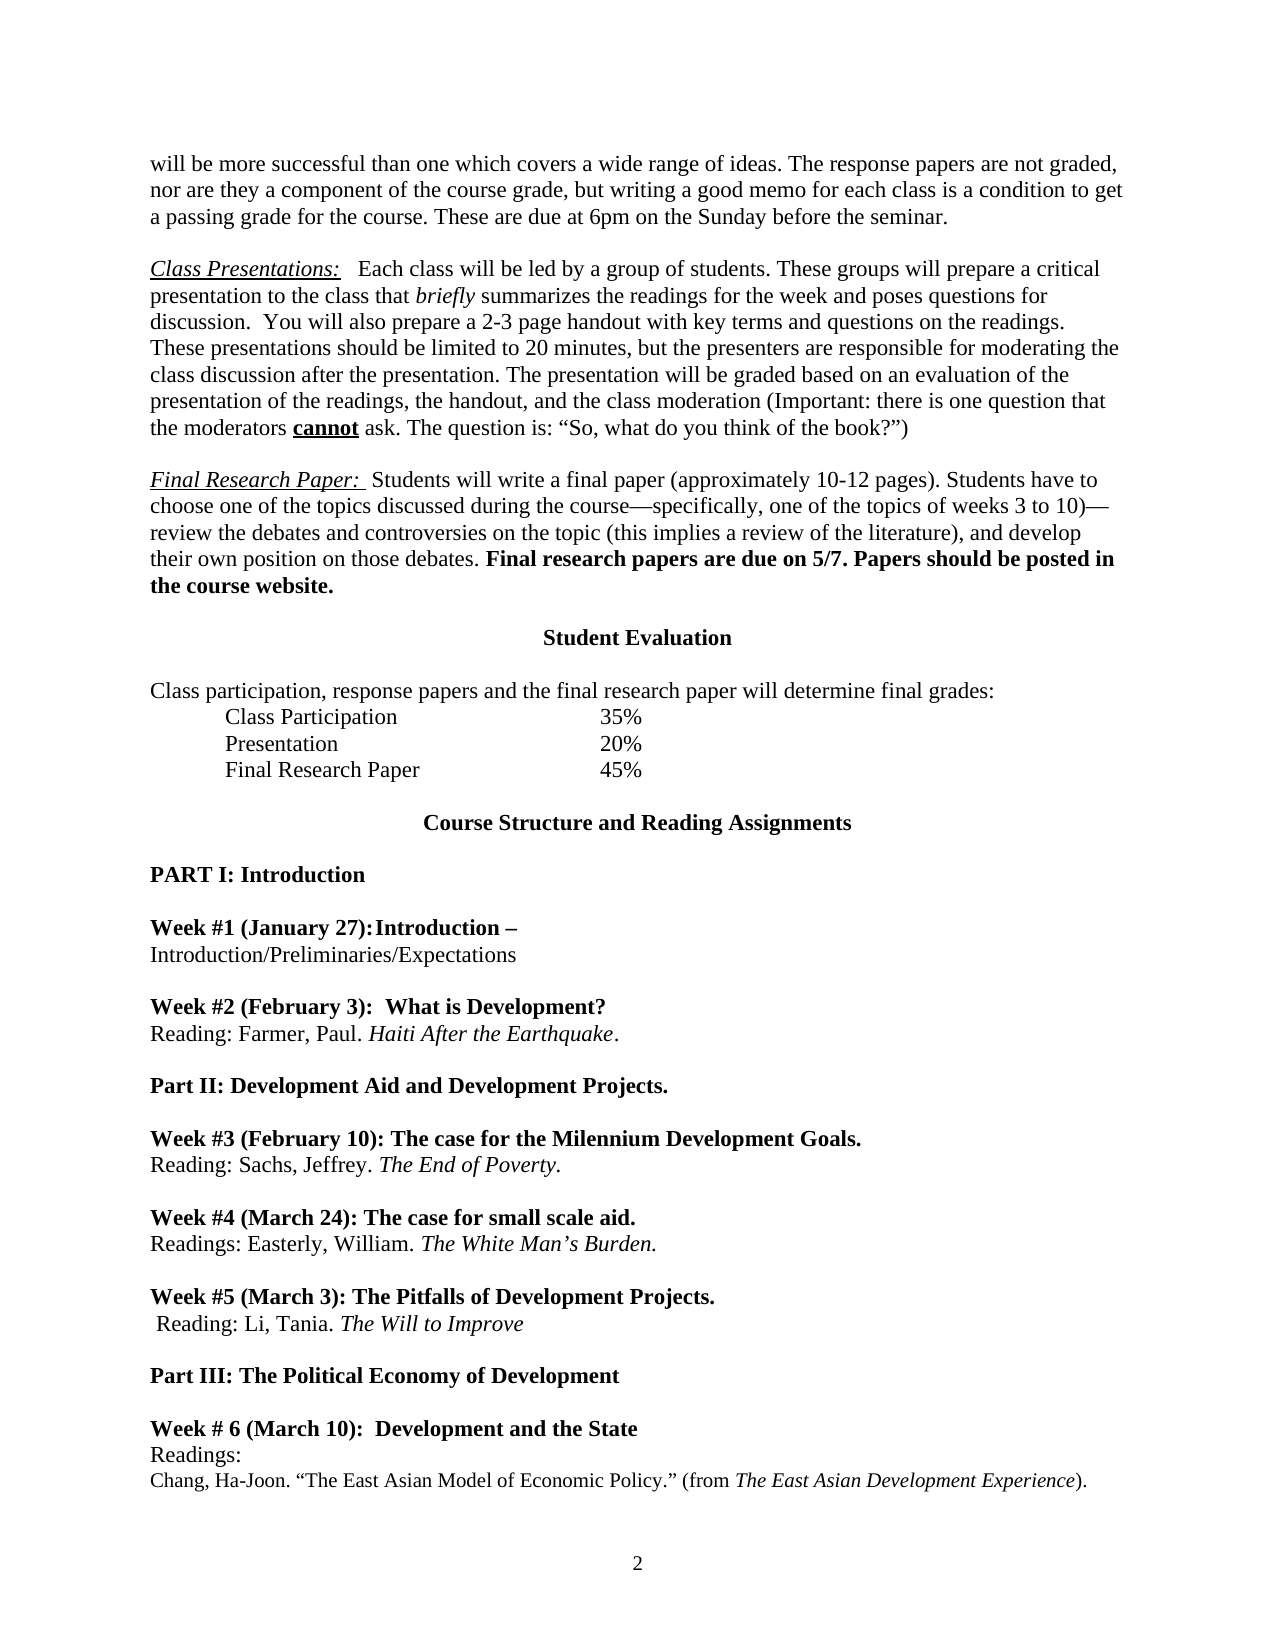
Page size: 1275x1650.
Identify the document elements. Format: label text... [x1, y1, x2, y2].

text Class participation, response papers and the final research paper will determine final grades: [150, 677, 1125, 703]
text Course Structure and Reading Assignments [150, 809, 1125, 835]
text PART I: Introduction [150, 862, 1125, 888]
text Final Research Paper: Students will write a final paper (approximately 10-12 pages). Students have to choose one of the topics discussed during the course—specifically, one of the topics of weeks 3 to 10)—review the debates and controversies on the topic (this implies a review of the literature), and develop their own position on those debates. Final research papers are due on 5/7. Papers should be posted in the course website. [150, 466, 1125, 598]
text Class Presentations: Each class will be led by a group of students. These groups will prepare a critical presentation to the class that briefly summarizes the readings for the week and poses questions for discussion. You will also prepare a 2-3 page handout with key terms and questions on the readings. These presentations should be limited to 20 minutes, but the presenters are responsible for moderating the class discussion after the presentation. The presentation will be graded based on an evaluation of the presentation of the readings, the handout, and the class moderation (Important: there is one question that the moderators cannot ask. The question is: “So, what do you think of the book?”) [150, 255, 1125, 440]
text Week #4 (March 24): The case for small scale aid. [150, 1204, 1125, 1231]
text Reading: Li, Tania. The Will to Improve [150, 1309, 1125, 1336]
text Readings: [150, 1441, 1125, 1468]
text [150, 150, 1125, 229]
text Week # 6 (March 10): Development and the State [150, 1415, 1125, 1441]
text Week #5 (March 3): The Pitfalls of Development Projects. [150, 1283, 1125, 1309]
text Reading: Sachs, Jeffrey. The End of Poverty. [150, 1151, 1125, 1178]
text Class Participation 35% [150, 703, 1125, 730]
text Reading: Farmer, Paul. Haiti After the Earthquake. [150, 1020, 1125, 1046]
text Student Evaluation [150, 624, 1125, 651]
text Week #2 (February 3): What is Development? [150, 993, 1125, 1020]
text Final Research Paper 45% [150, 756, 1125, 782]
text Week #1 (January 27): Introduction – [150, 914, 1125, 941]
text Part II: Development Aid and Development Projects. [150, 1072, 1125, 1099]
text Readings: Easterly, William. The White Man’s Burden. [150, 1231, 1125, 1257]
text Part III: The Political Economy of Development [150, 1362, 1125, 1389]
text Presentation 20% [150, 730, 1125, 756]
subtitle Introduction/Preliminaries/Expectations [150, 941, 1125, 967]
text Week #3 (February 10): The case for the Milennium Development Goals. [150, 1125, 1125, 1151]
text Chang, Ha-Joon. “The East Asian Model of Economic Policy.” (from The East Asian Development Experience). [150, 1468, 1125, 1492]
